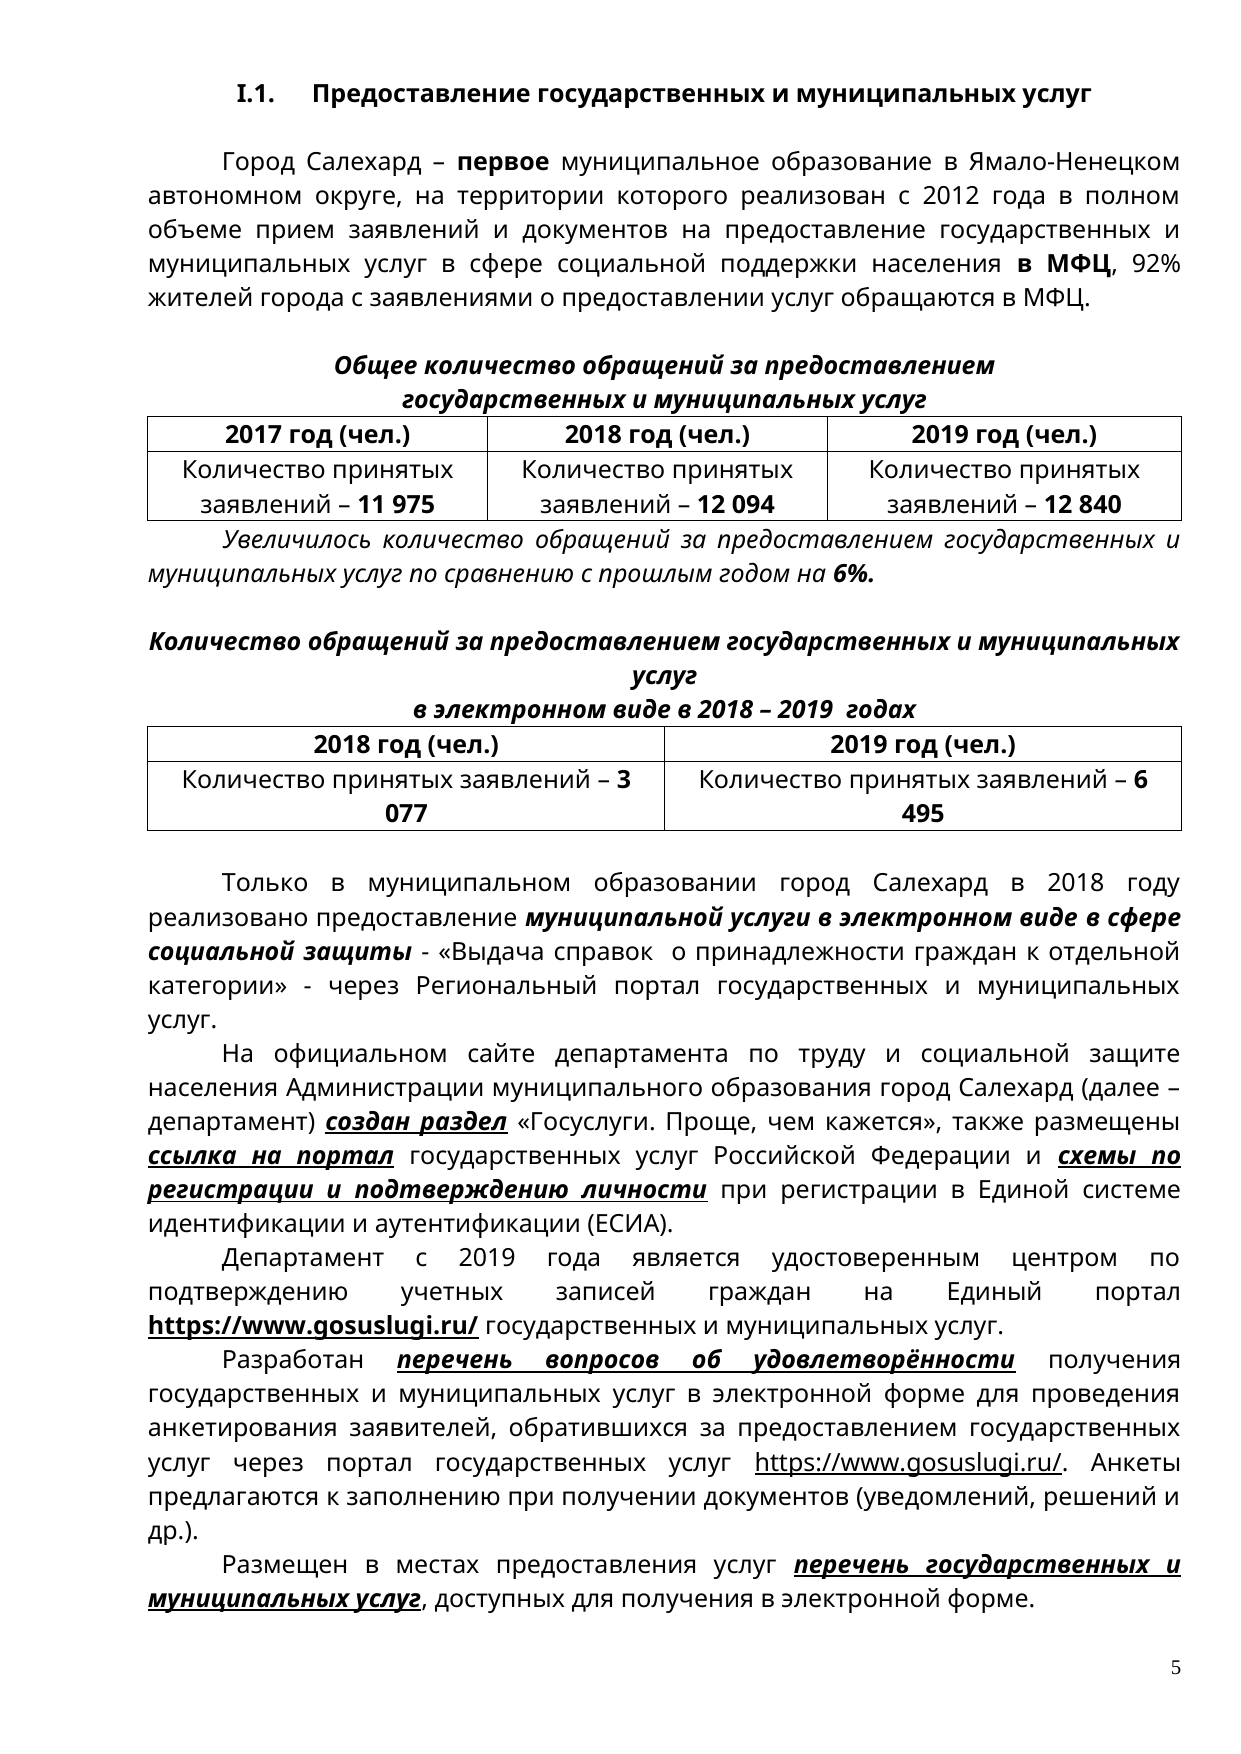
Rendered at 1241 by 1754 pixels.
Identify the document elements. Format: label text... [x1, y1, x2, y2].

text Увеличилось количество обращений за предоставлением государственных и муниципальных услуг по сравнению с прошлым годом на 6%. [148, 521, 1181, 589]
table_cell Количество принятых заявлений – 12 094 [488, 452, 827, 520]
table_header 2018 год (чел.) [148, 727, 664, 761]
text Количество обращений за предоставлением государственных и муниципальных услуг [148, 623, 1181, 692]
text Только в муниципальном образовании город Салехард в 2018 году реализовано предоставление муниципальной услуги в электронном виде в сфере социальной защиты - «Выдача справок о принадлежности граждан к отдельной категории» - через Региональный портал государственных и муниципальных услуг. [148, 865, 1181, 1035]
text Департамент с 2019 года является удостоверенным центром по подтверждению учетных записей граждан на Единый портал https://www.gosuslugi.ru/ государственных и муниципальных услуг. [148, 1240, 1181, 1342]
table_cell Количество принятых заявлений – 12 840 [828, 452, 1181, 520]
list Предоставление государственных и муниципальных услуг [148, 75, 1181, 109]
text Город Салехард – первое муниципальное образование в Ямало-Ненецком автономном округе, на территории которого реализован с 2012 года в полном объеме прием заявлений и документов на предоставление государственных и муниципальных услуг в сфере социальной поддержки населения в МФЦ, 92% жителей города с заявлениями о предоставлении услуг обращаются в МФЦ. [148, 143, 1181, 314]
text в электронном виде в 2018 – 2019 годах [148, 692, 1181, 726]
text государственных и муниципальных услуг [148, 382, 1181, 416]
table_header 2019 год (чел.) [665, 727, 1181, 761]
text На официальном сайте департамента по труду и социальной защите населения Администрации муниципального образования город Салехард (далее – департамент) создан раздел «Госуслуги. Проще, чем кажется», также размещены ссылка на портал государственных услуг Российской Федерации и схемы по регистрации и подтверждению личности при регистрации в Единой системе идентификации и аутентификации (ЕСИА). [148, 1035, 1181, 1240]
table_cell Количество принятых заявлений – 6 495 [665, 762, 1181, 830]
table_cell Количество принятых заявлений – 11 975 [148, 452, 487, 520]
table_cell Количество принятых заявлений – 3 077 [148, 762, 664, 830]
table_header 2018 год (чел.) [488, 417, 827, 451]
table_header 2019 год (чел.) [828, 417, 1181, 451]
text Размещен в местах предоставления услуг перечень государственных и муниципальных услуг, доступных для получения в электронной форме. [148, 1546, 1181, 1614]
text Общее количество обращений за предоставлением [148, 348, 1181, 382]
text Разработан перечень вопросов об удовлетворённости получения государственных и муниципальных услуг в электронной форме для проведения анкетирования заявителей, обратившихся за предоставлением государственных услуг через портал государственных услуг https://www.gosuslugi.ru/. Анкеты предлагаются к заполнению при получении документов (уведомлений, решений и др.). [148, 1342, 1181, 1546]
table_header 2017 год (чел.) [148, 417, 487, 451]
